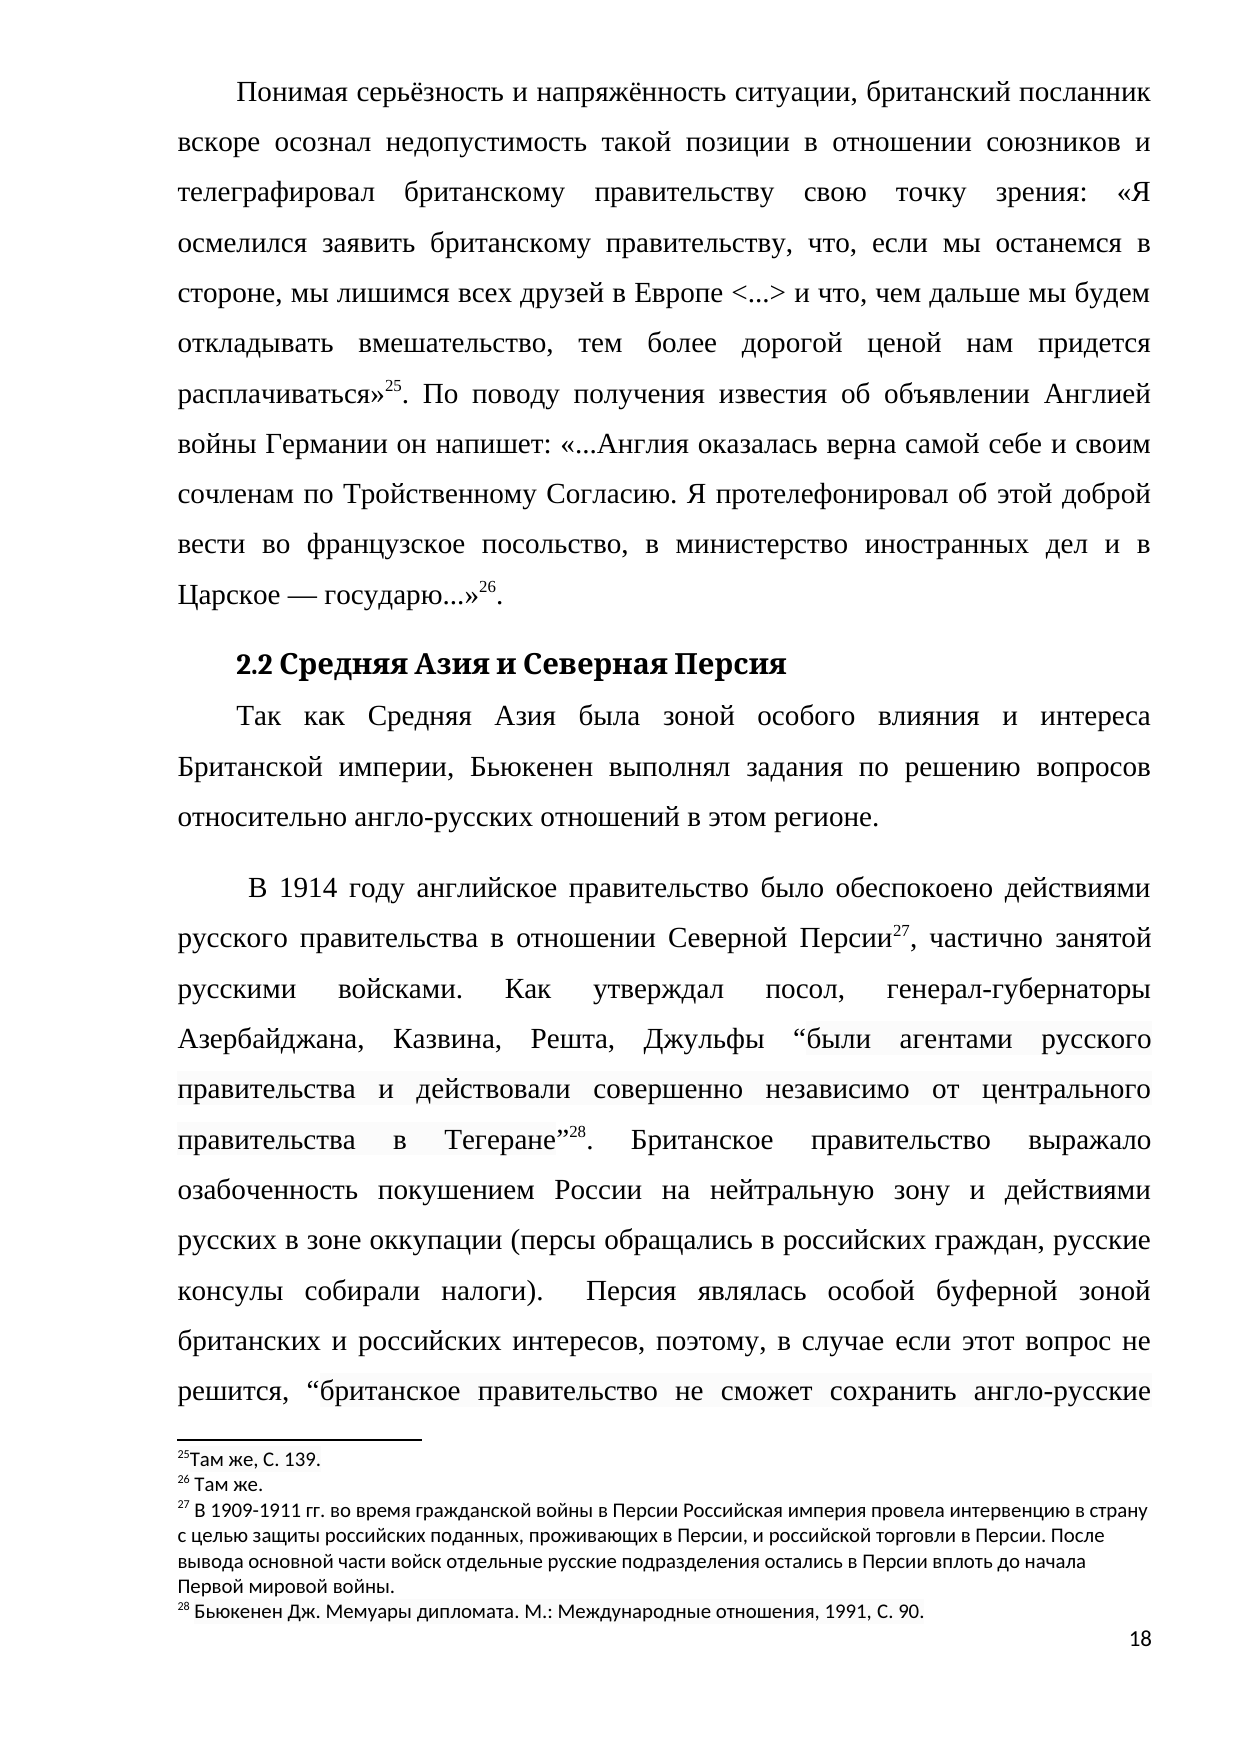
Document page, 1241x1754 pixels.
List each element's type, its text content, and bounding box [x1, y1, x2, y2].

text Так как Средняя Азия была зоной особого влияния и интереса Британской империи, Бьюкенен выполнял задания по решению вопросов относительно англо-русских отношений в этом регионе. [177, 698, 1152, 833]
text Понимая серьёзность и напряжённость ситуации, британский посланник вскоре осознал недопустимость такой позиции в отношении союзников и телеграфировал британскому правительству свою точку зрения: «Я осмелился заявить британскому правительству, что, если мы останемся в стороне, мы лишимся всех друзей в Европе <...> и что, чем дальше мы будем откладывать вмешательство, тем более дорогой ценой нам придется расплачиваться». По поводу получения известия об объявлении Англией войны Германии он напишет: «...Англия оказалась верна самой себе и своим сочленам по Тройственному Согласию. Я протелефонировал об этой доброй вести во французское посольство, в министерство иностранных дел и в Царское — государю...». [177, 74, 1152, 611]
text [177, 1105, 1152, 1407]
subtitle 2.2 Средняя Азия и Северная Персия [177, 648, 1152, 682]
